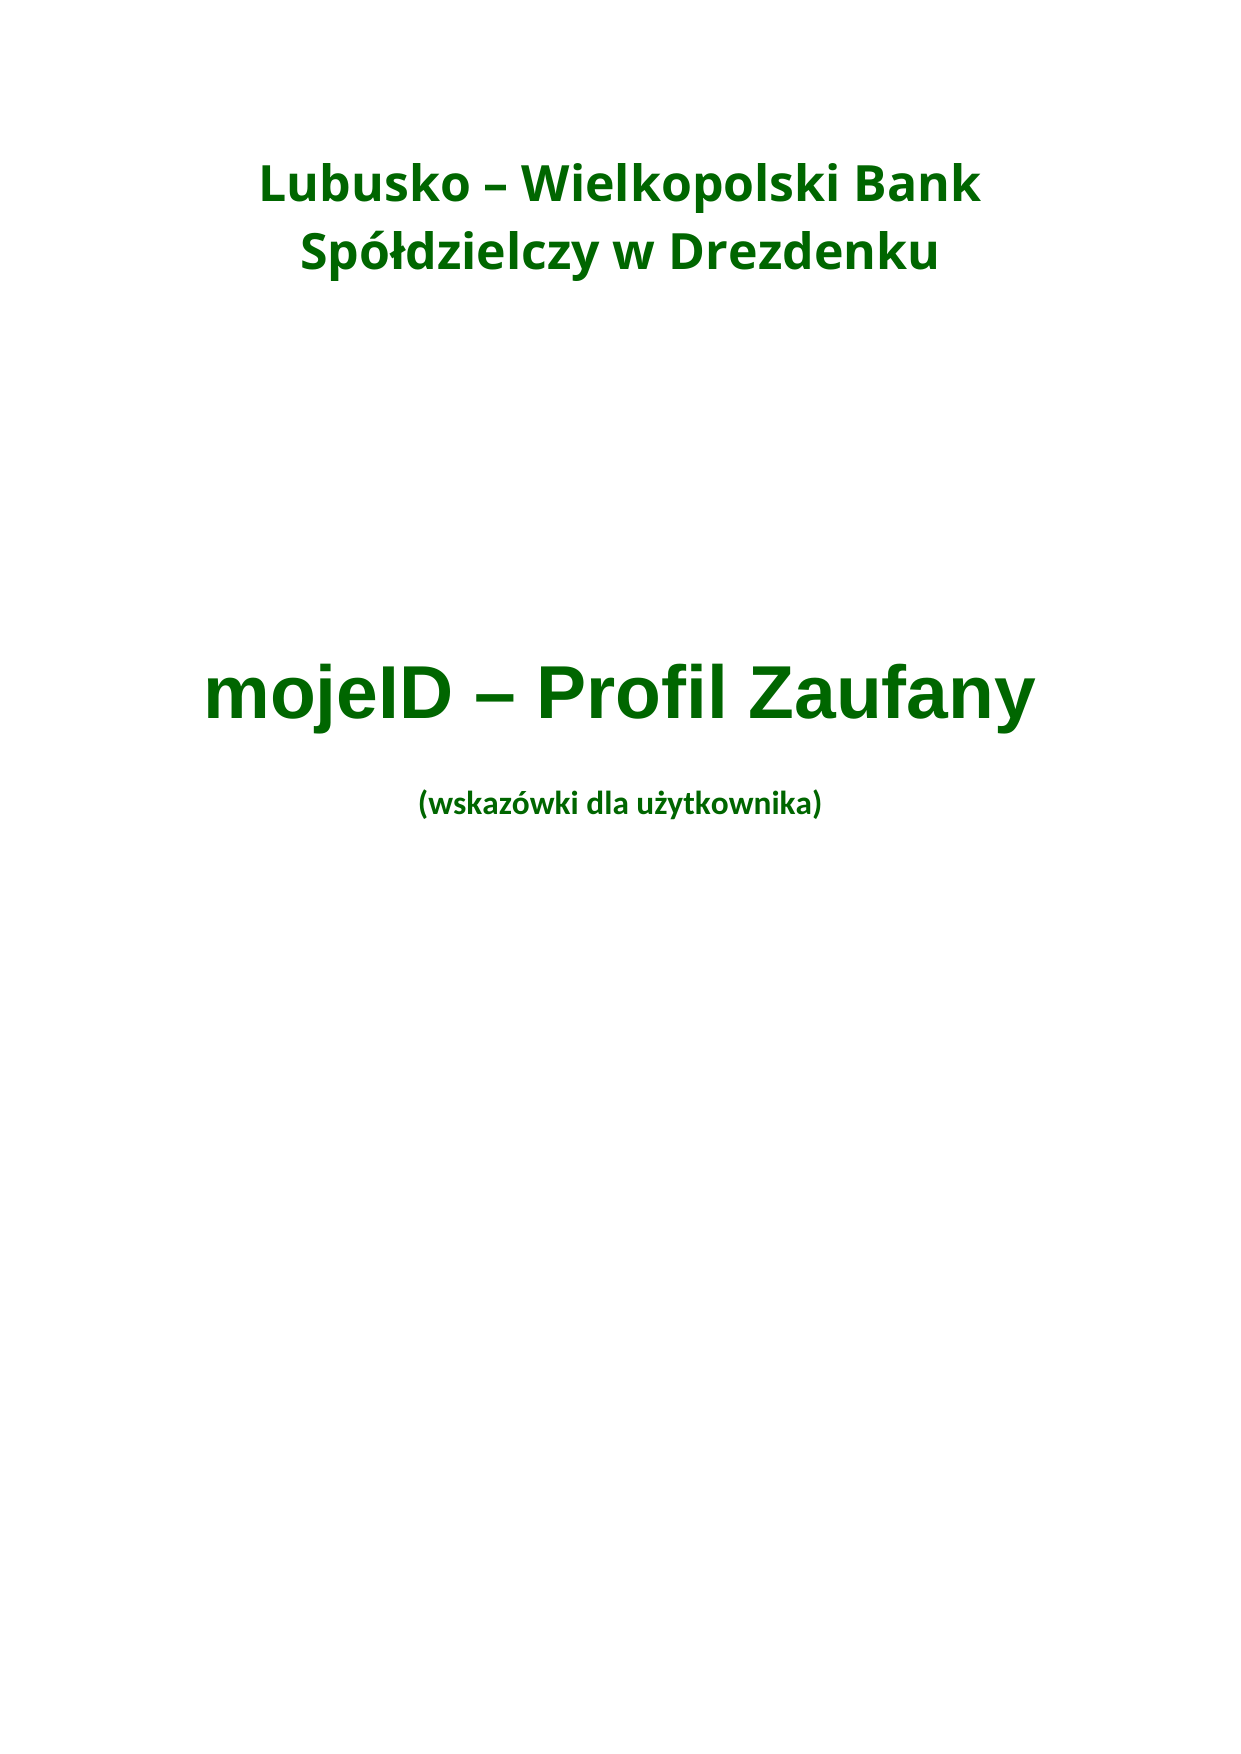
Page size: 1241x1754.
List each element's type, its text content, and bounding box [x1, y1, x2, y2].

text Lubusko – Wielkopolski Bank Spółdzielczy w Drezdenku [148, 148, 1093, 284]
text mojeID – Profil Zaufany [148, 648, 1093, 734]
text (wskazówki dla użytkownika) [148, 782, 1093, 823]
